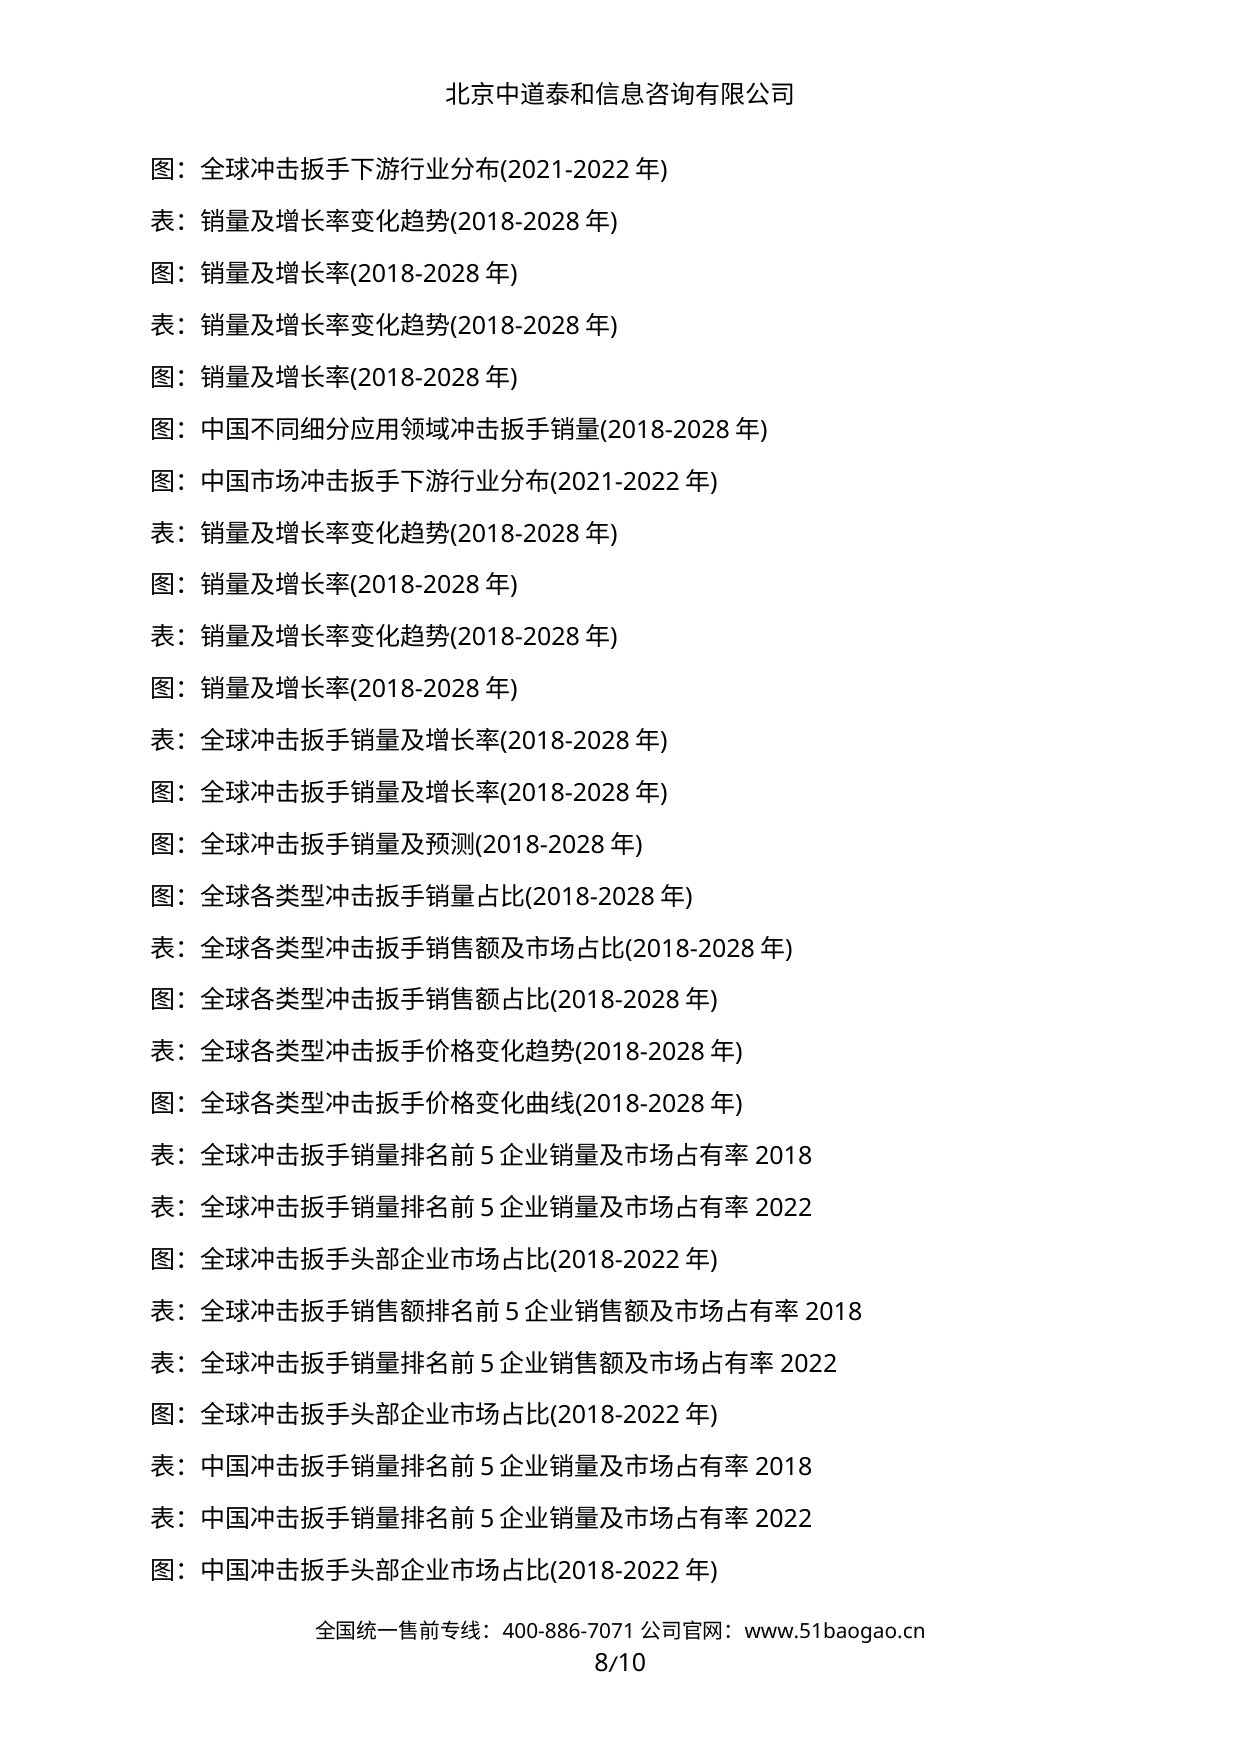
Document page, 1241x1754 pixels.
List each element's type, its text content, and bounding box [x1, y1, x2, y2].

text 图：全球各类型冲击扳手价格变化曲线(2018-2028年) [150, 1084, 1090, 1120]
text 表：中国冲击扳手销量排名前5企业销量及市场占有率 2018 [150, 1447, 1090, 1483]
text 图：全球各类型冲击扳手销售额占比(2018-2028年) [150, 980, 1090, 1016]
text 表：全球冲击扳手销售额排名前5企业销售额及市场占有率 2018 [150, 1291, 1090, 1327]
text 表：全球冲击扳手销量及增长率(2018-2028年) [150, 721, 1090, 757]
text 图：中国冲击扳手头部企业市场占比(2018-2022年) [150, 1551, 1090, 1587]
text 图：销量及增长率(2018-2028年) [150, 669, 1090, 705]
text 图：全球各类型冲击扳手销量占比(2018-2028年) [150, 876, 1090, 912]
text 图：中国市场冲击扳手下游行业分布(2021-2022年) [150, 461, 1090, 497]
text 图：全球冲击扳手销量及增长率(2018-2028年) [150, 772, 1090, 809]
text 表：销量及增长率变化趋势(2018-2028年) [150, 513, 1090, 549]
text 图：中国不同细分应用领域冲击扳手销量(2018-2028年) [150, 409, 1090, 446]
text 表：全球冲击扳手销量排名前5企业销售额及市场占有率 2022 [150, 1343, 1090, 1379]
text 图：销量及增长率(2018-2028年) [150, 254, 1090, 290]
text 图：销量及增长率(2018-2028年) [150, 565, 1090, 601]
text 表：中国冲击扳手销量排名前5企业销量及市场占有率 2022 [150, 1499, 1090, 1535]
text 图：全球冲击扳手头部企业市场占比(2018-2022年) [150, 1239, 1090, 1276]
text 表：全球冲击扳手销量排名前5企业销量及市场占有率 2018 [150, 1136, 1090, 1172]
text 表：全球各类型冲击扳手销售额及市场占比(2018-2028年) [150, 928, 1090, 964]
text 图：全球冲击扳手销量及预测(2018-2028年) [150, 824, 1090, 861]
text 表：销量及增长率变化趋势(2018-2028年) [150, 306, 1090, 342]
text 表：销量及增长率变化趋势(2018-2028年) [150, 202, 1090, 238]
text 图：全球冲击扳手头部企业市场占比(2018-2022年) [150, 1395, 1090, 1431]
text 表：全球冲击扳手销量排名前5企业销量及市场占有率 2022 [150, 1187, 1090, 1224]
text 表：销量及增长率变化趋势(2018-2028年) [150, 617, 1090, 653]
text 图：全球冲击扳手下游行业分布(2021-2022年) [150, 150, 1090, 186]
text 表：全球各类型冲击扳手价格变化趋势(2018-2028年) [150, 1032, 1090, 1068]
text 图：销量及增长率(2018-2028年) [150, 357, 1090, 394]
